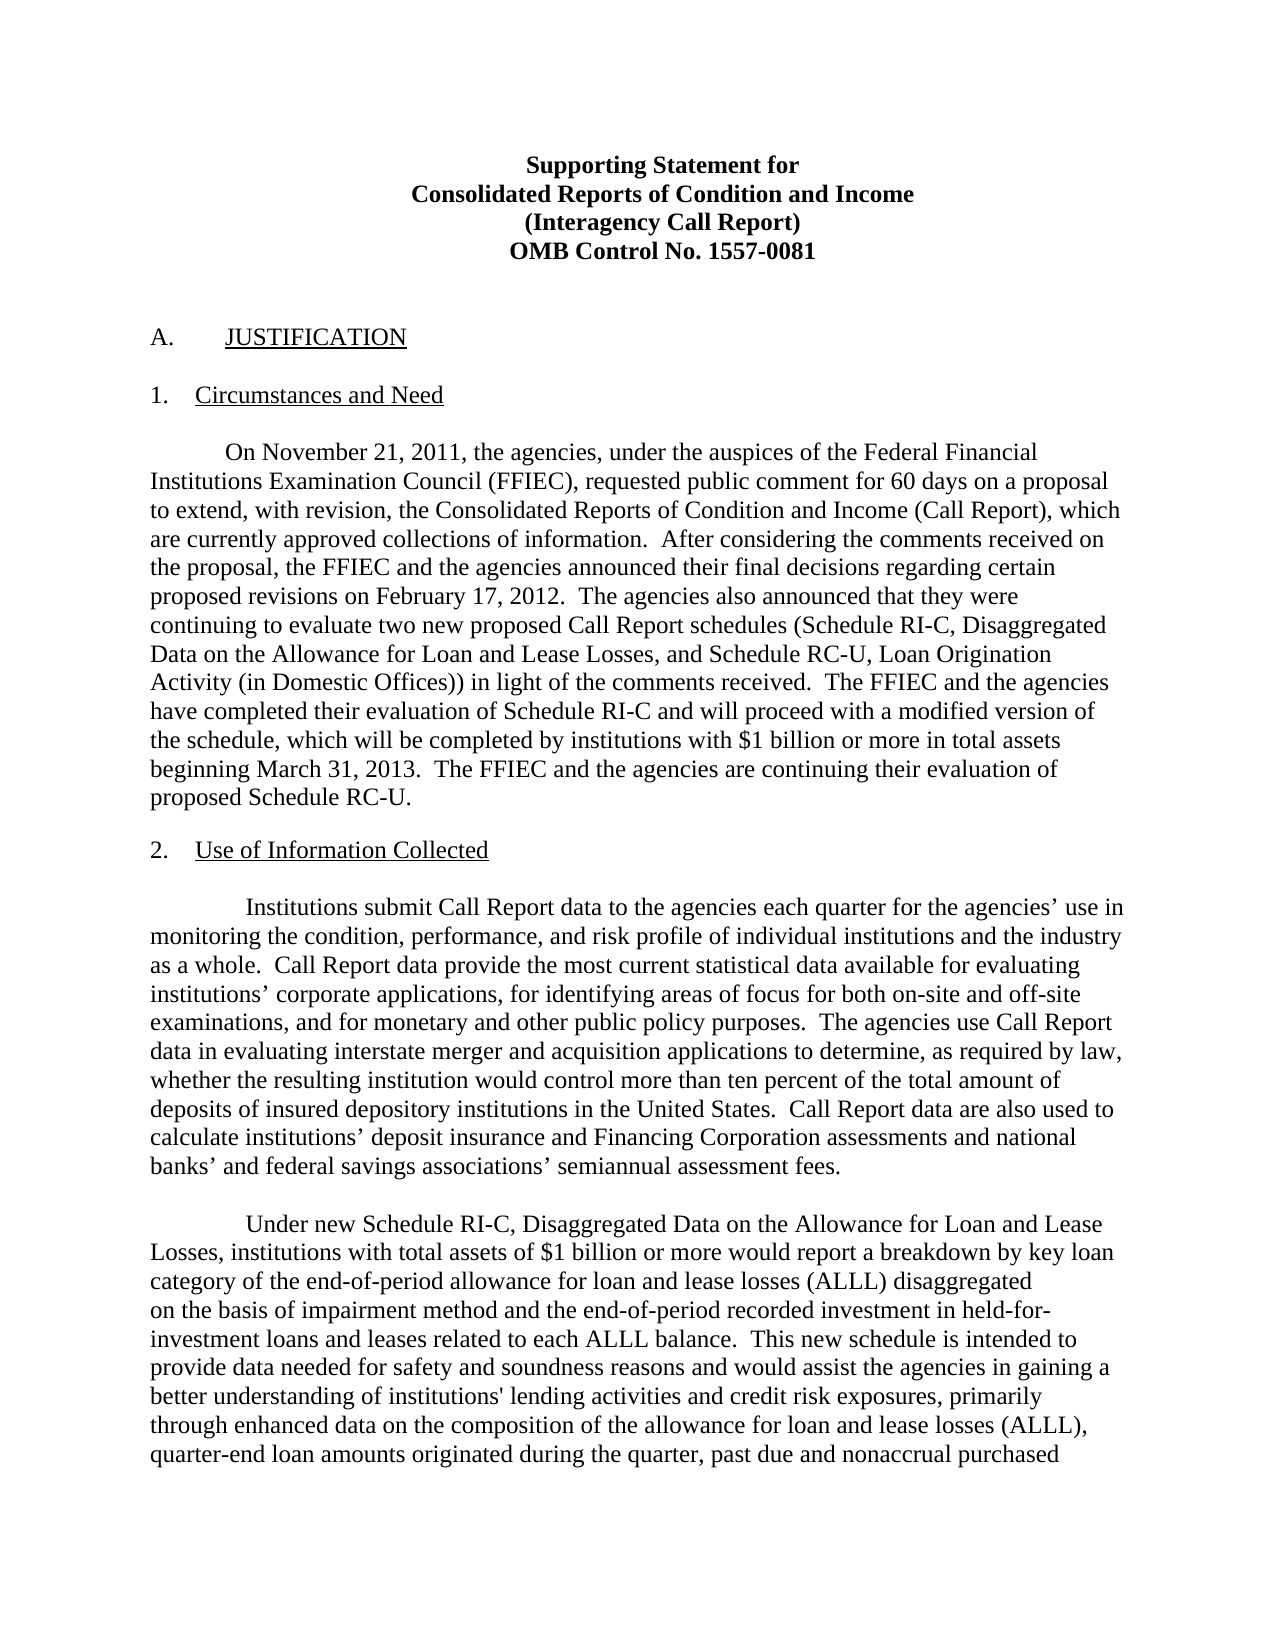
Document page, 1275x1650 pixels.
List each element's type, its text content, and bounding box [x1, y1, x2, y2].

text Under new Schedule RI-C, Disaggregated Data on the Allowance for Loan and Lease Losses, institutions with total assets of $1 billion or more would report a breakdown by key loan category of the end-of-period allowance for loan and lease losses (ALLL) disaggregated [150, 1209, 1125, 1295]
text On November 21, 2011, the agencies, under the auspices of the Federal Financial Institutions Examination Council (FFIEC), requested public comment for 60 days on a proposal to extend, with revision, the Consolidated Reports of Condition and Income (Call Report), which are currently approved collections of information. After considering the comments received on the proposal, the FFIEC and the agencies announced their final decisions regarding certain proposed revisions on February 17, 2012. The agencies also announced that they were continuing to evaluate two new proposed Call Report schedules (Schedule RI-C, Disaggregated Data on the Allowance for Loan and Lease Losses, and Schedule RC-U, Loan Origination Activity (in Domestic Offices)) in light of the comments received. The FFIEC and the agencies have completed their evaluation of Schedule RI-C and will proceed with a modified version of the schedule, which will be completed by institutions with $1 billion or more in total assets beginning March 31, 2013. The FFIEC and the agencies are continuing their evaluation of proposed Schedule RC-U. [150, 437, 1125, 811]
title Supporting Statement for [150, 150, 1175, 179]
text Institutions submit Call Report data to the agencies each quarter for the agencies’ use in monitoring the condition, performance, and risk profile of individual institutions and the industry as a whole. Call Report data provide the most current statistical data available for evaluating institutions’ corporate applications, for identifying areas of focus for both on-site and off-site examinations, and for monetary and other public policy purposes. The agencies use Call Report data in evaluating interstate merger and acquisition applications to determine, as required by law, whether the resulting institution would control more than ten percent of the total amount of deposits of insured depository institutions in the United States. Call Report data are also used to calculate institutions’ deposit insurance and Financing Corporation assessments and national banks’ and federal savings associations’ semiannual assessment fees. [150, 892, 1125, 1180]
text Consolidated Reports of Condition and Income [150, 179, 1175, 207]
text OMB Control No. 1557-0081 [150, 236, 1175, 265]
text (Interagency Call Report) [150, 207, 1175, 236]
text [150, 1295, 1125, 1467]
text 2. Use of Information Collected [150, 835, 1125, 864]
text A. JUSTIFICATION [150, 322, 1125, 351]
list Circumstances and Need [150, 380, 1125, 409]
